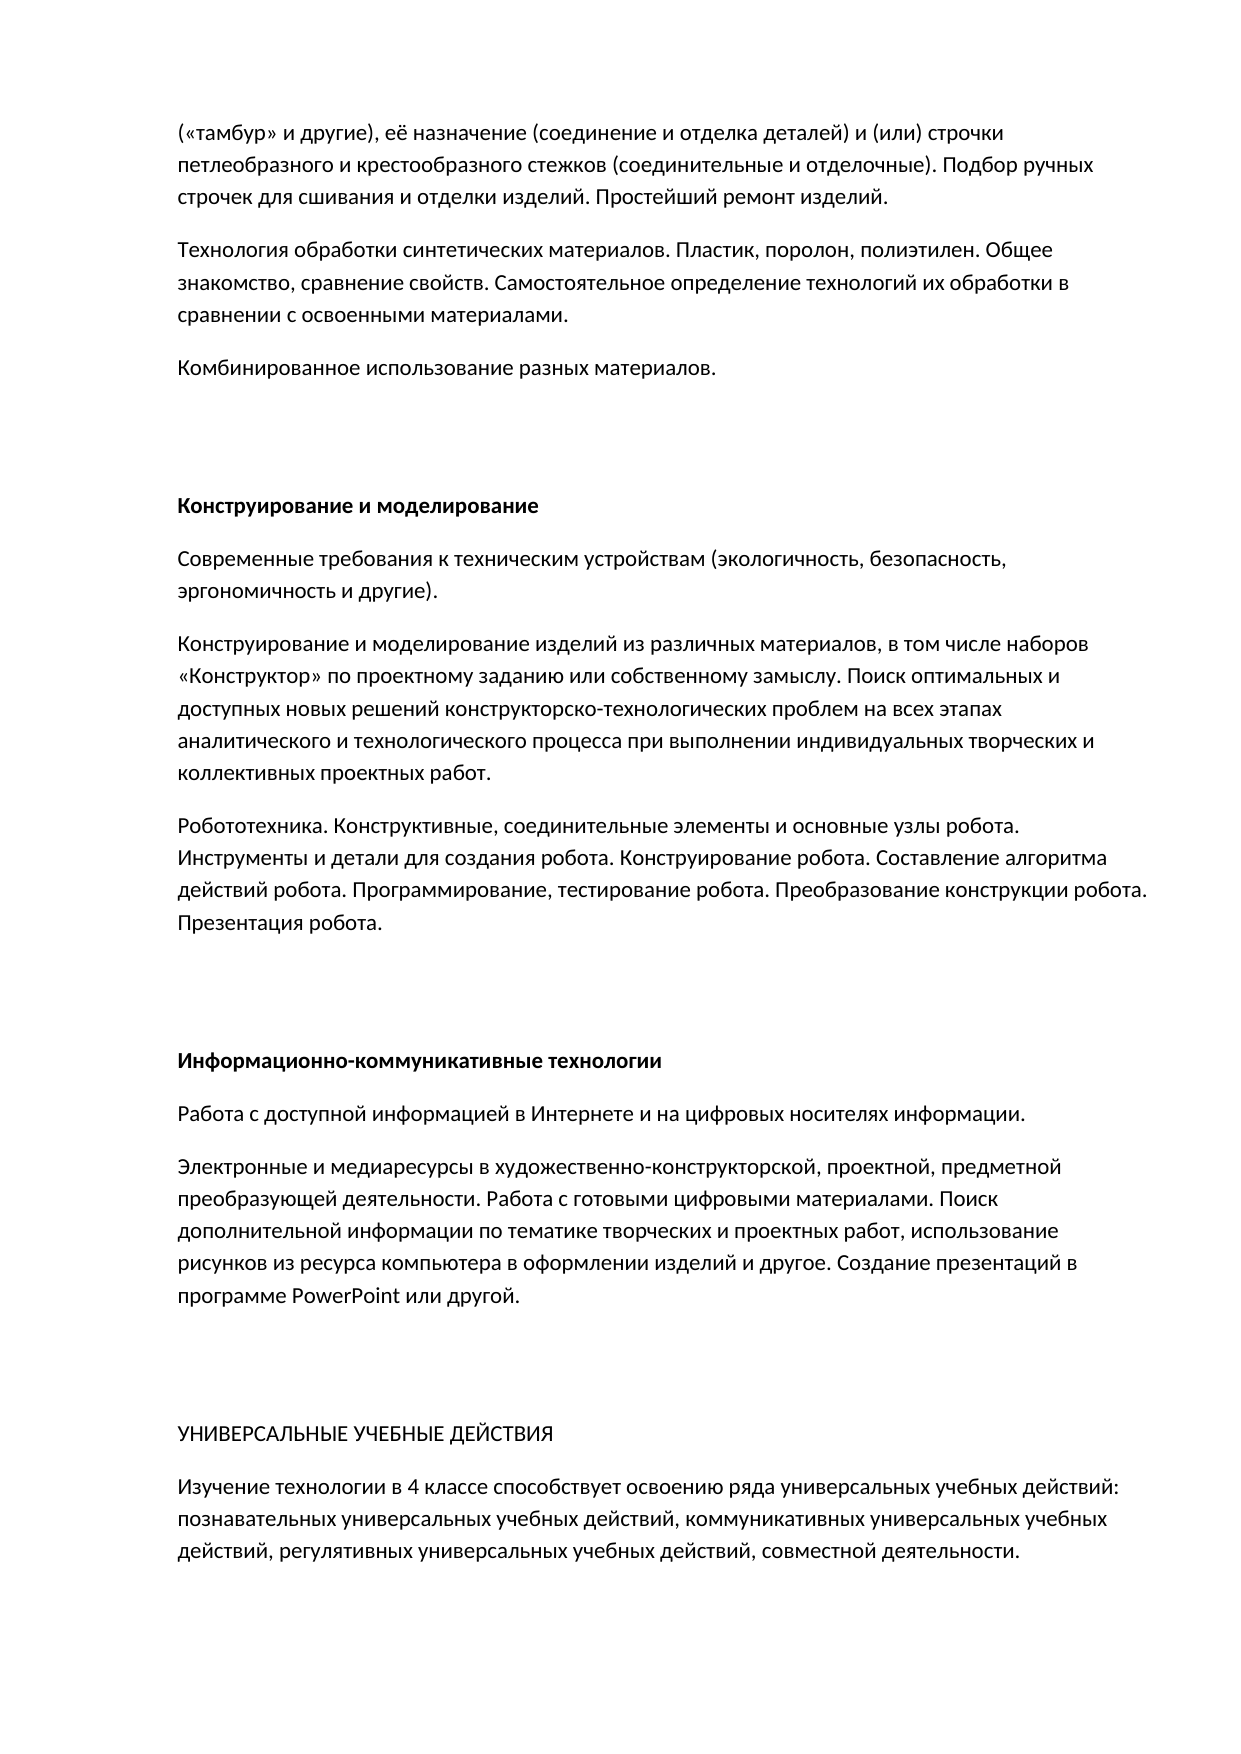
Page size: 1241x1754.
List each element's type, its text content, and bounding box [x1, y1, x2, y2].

text УНИВЕРСАЛЬНЫЕ УЧЕБНЫЕ ДЕЙСТВИЯ [177, 1419, 1152, 1447]
text Конструирование и моделирование изделий из различных материалов, в том числе наборов «Конструктор» по проектному заданию или собственному замыслу. Поиск оптимальных и доступных новых решений конструкторско-технологических проблем на всех этапах аналитического и технологического процесса при выполнении индивидуальных творческих и коллективных проектных работ. [177, 629, 1152, 786]
text Конструирование и моделирование [177, 491, 1152, 519]
text Робототехника. Конструктивные, соединительные элементы и основные узлы робота. Инструменты и детали для создания робота. Конструирование робота. Составление алгоритма действий робота. Программирование, тестирование робота. Преобразование конструкции робота. Презентация робота. [177, 811, 1152, 936]
text Электронные и медиаресурсы в художественно-конструкторской, проектной, предметной преобразующей деятельности. Работа с готовыми цифровыми материалами. Поиск дополнительной информации по тематике творческих и проектных работ, использование рисунков из ресурса компьютера в оформлении изделий и другое. Создание презентаций в программе PowerPoint или другой. [177, 1152, 1152, 1309]
text Работа с доступной информацией в Интернете и на цифровых носителях информации. [177, 1099, 1152, 1127]
text Современные требования к техническим устройствам (экологичность, безопасность, эргономичность и другие). [177, 544, 1152, 604]
text Технология обработки синтетических материалов. Пластик, поролон, полиэтилен. Общее знакомство, сравнение свойств. Самостоятельное определение технологий их обработки в сравнении с освоенными материалами. [177, 236, 1152, 328]
text Изучение технологии в 4 классе способствует освоению ряда универсальных учебных действий: познавательных универсальных учебных действий, коммуникативных универсальных учебных действий, регулятивных универсальных учебных действий, совместной деятельности. [177, 1472, 1152, 1564]
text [177, 118, 1152, 211]
text Комбинированное использование разных материалов. [177, 353, 1152, 381]
text Информационно-коммуникативные технологии [177, 1046, 1152, 1074]
